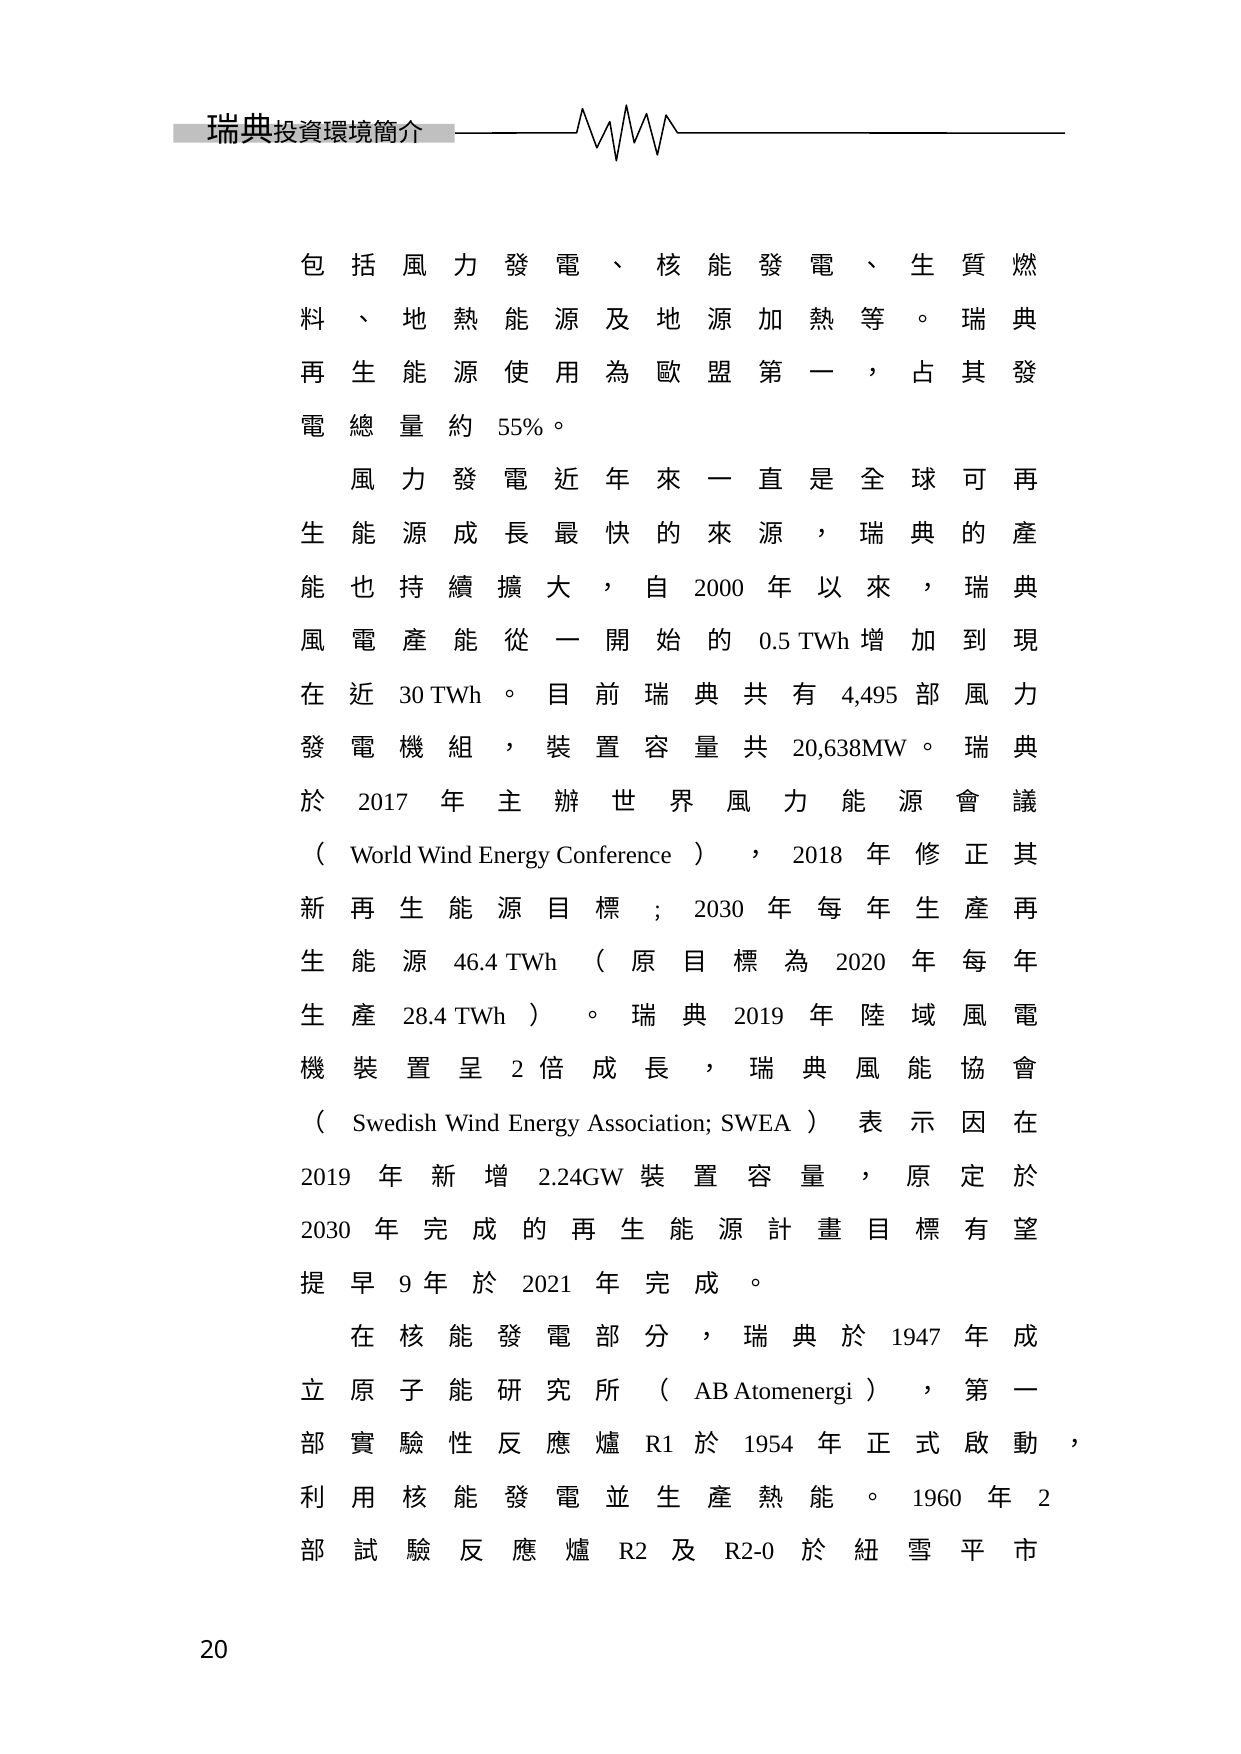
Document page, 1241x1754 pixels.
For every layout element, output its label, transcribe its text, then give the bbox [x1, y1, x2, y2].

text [276, 1308, 1063, 1576]
text 風力發電近年來一直是全球可再生能源成長最快的來源，瑞典的產能也持續擴大，自2000年以來，瑞典風電產能從一開始的0.5 TWh增加到現在近30 TWh。目前瑞典共有4,495部風力發電機組，裝置容量共20,638MW。瑞典於2017年主辦世界風力能源會議（World Wind Energy Conference），2018年修正其新再生能源目標﹔2030年每年生產再生能源46.4 TWh（原目標為2020年每年生產28.4 TWh）。瑞典2019年陸域風電機裝置呈2倍成長，瑞典風能協會（Swedish Wind Energy Association; SWEA）表示因在2019年新增2.24GW裝置容量，原定於2030年完成的再生能源計畫目標有望提早9年於2021年完成。 [276, 451, 1063, 1308]
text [276, 237, 1063, 451]
